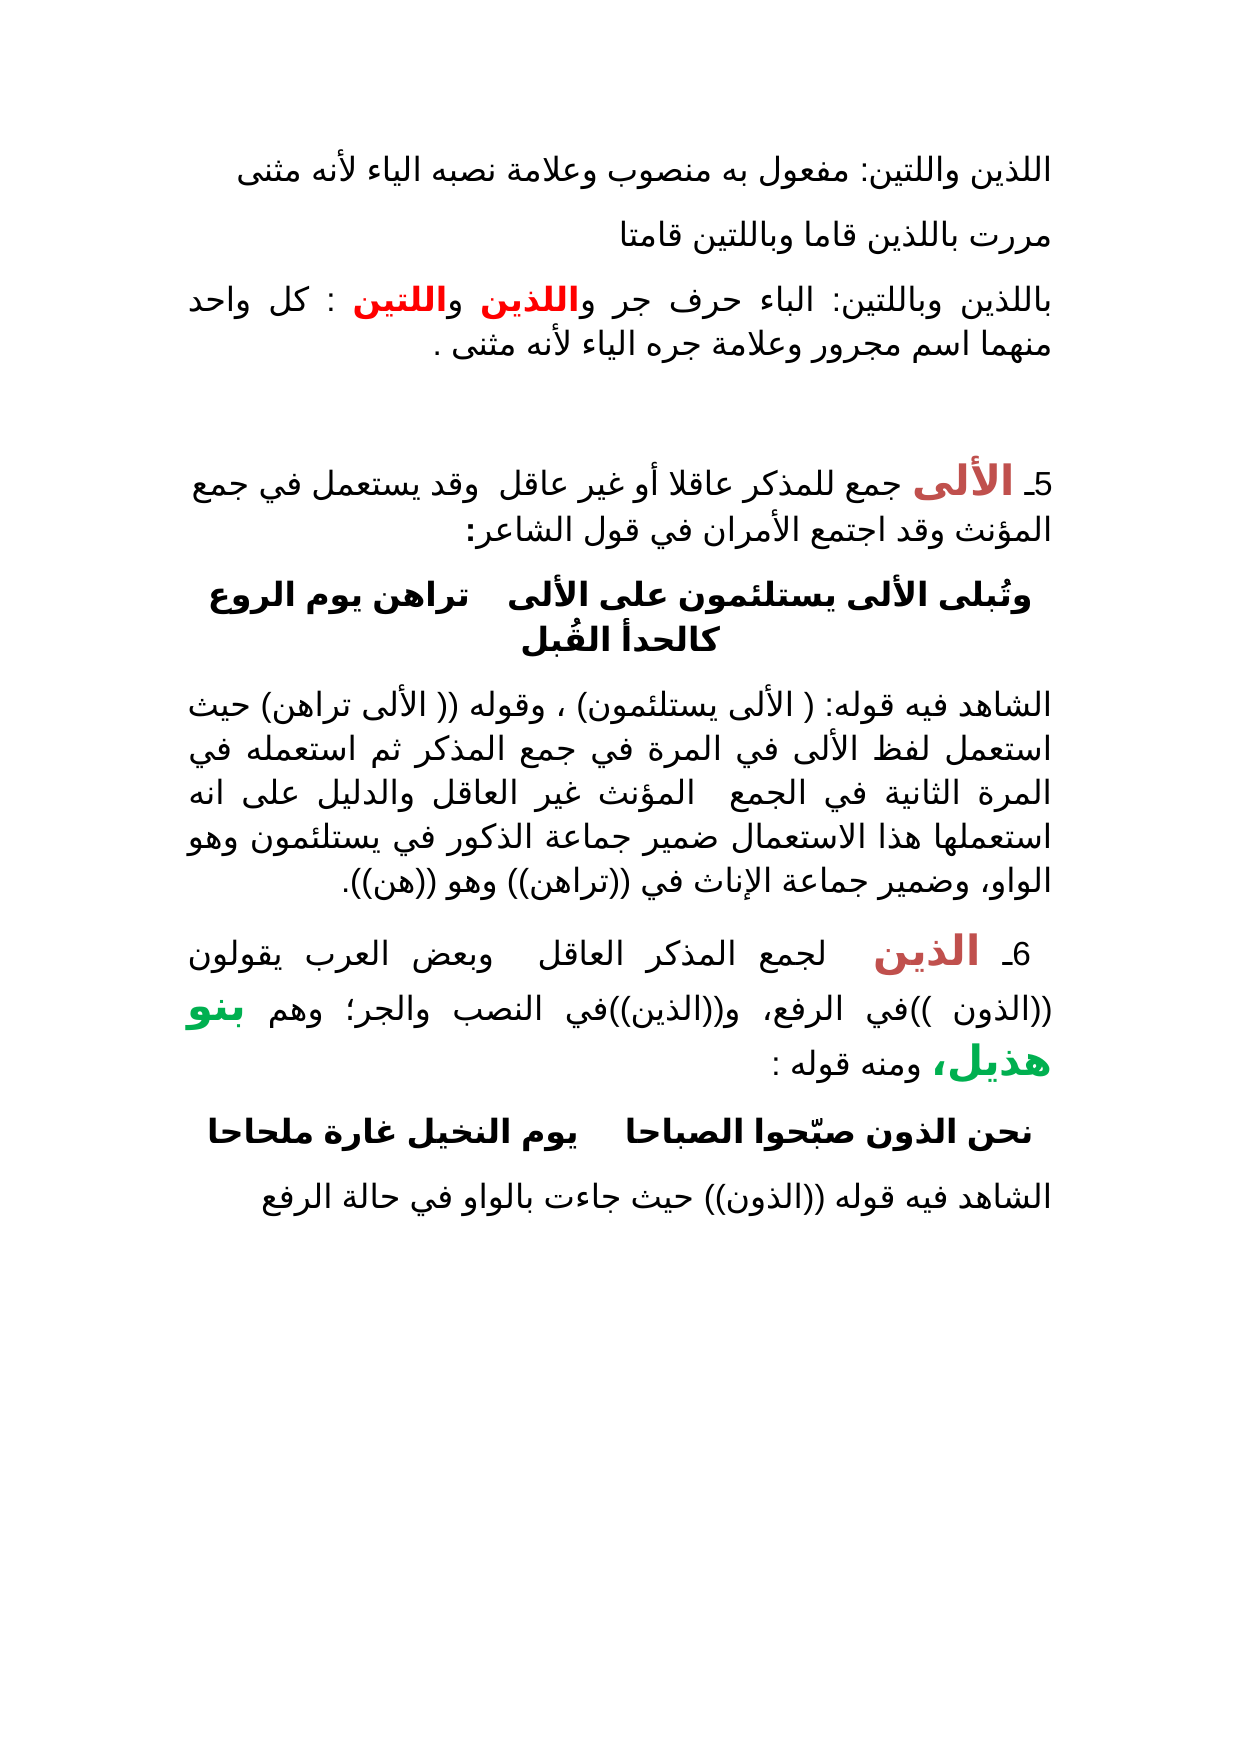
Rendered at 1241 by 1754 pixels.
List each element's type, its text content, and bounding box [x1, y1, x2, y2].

text نحن الذون صبّحوا الصباحا يوم النخيل غارة ملحاحا [187, 1112, 1053, 1151]
text الشاهد فيه قوله ((الذون)) حيث جاءت بالواو في حالة الرفع [187, 1177, 1053, 1216]
text 5ـ الألى جمع للمذكر عاقلا أو غير عاقل وقد يستعمل في جمع المؤنث وقد اجتمع الأمران في قول الشاعر: [187, 457, 1053, 549]
text 6ـ الذين لجمع المذكر العاقل وبعض العرب يقولون ((الذون ))في الرفع، و((الذين))في النصب والجر؛ وهم بنو هذيل، ومنه قوله : [187, 926, 1053, 1084]
text باللذين وباللتين: الباء حرف جر واللذين واللتين : كل واحد منهما اسم مجرور وعلامة جره الياء لأنه مثنى . [187, 280, 1053, 363]
text الشاهد فيه قوله: ( الألى يستلئمون) ، وقوله (( الألى تراهن) حيث استعمل لفظ الألى في المرة في جمع المذكر ثم استعمله في المرة الثانية في الجمع المؤنث غير العاقل والدليل على انه استعملها هذا الاستعمال ضمير جماعة الذكور في يستلئمون وهو الواو، وضمير جماعة الإناث في ((تراهن)) وهو ((هن)). [187, 684, 1053, 900]
text مررت باللذين قاما وباللتين قامتا [187, 215, 1053, 253]
text اللذين واللتين: مفعول به منصوب وعلامة نصبه الياء لأنه مثنى [187, 150, 1053, 188]
text وتُبلى الألى يستلئمون على الألى تراهن يوم الروع كالحدأ القُبل [187, 575, 1053, 658]
